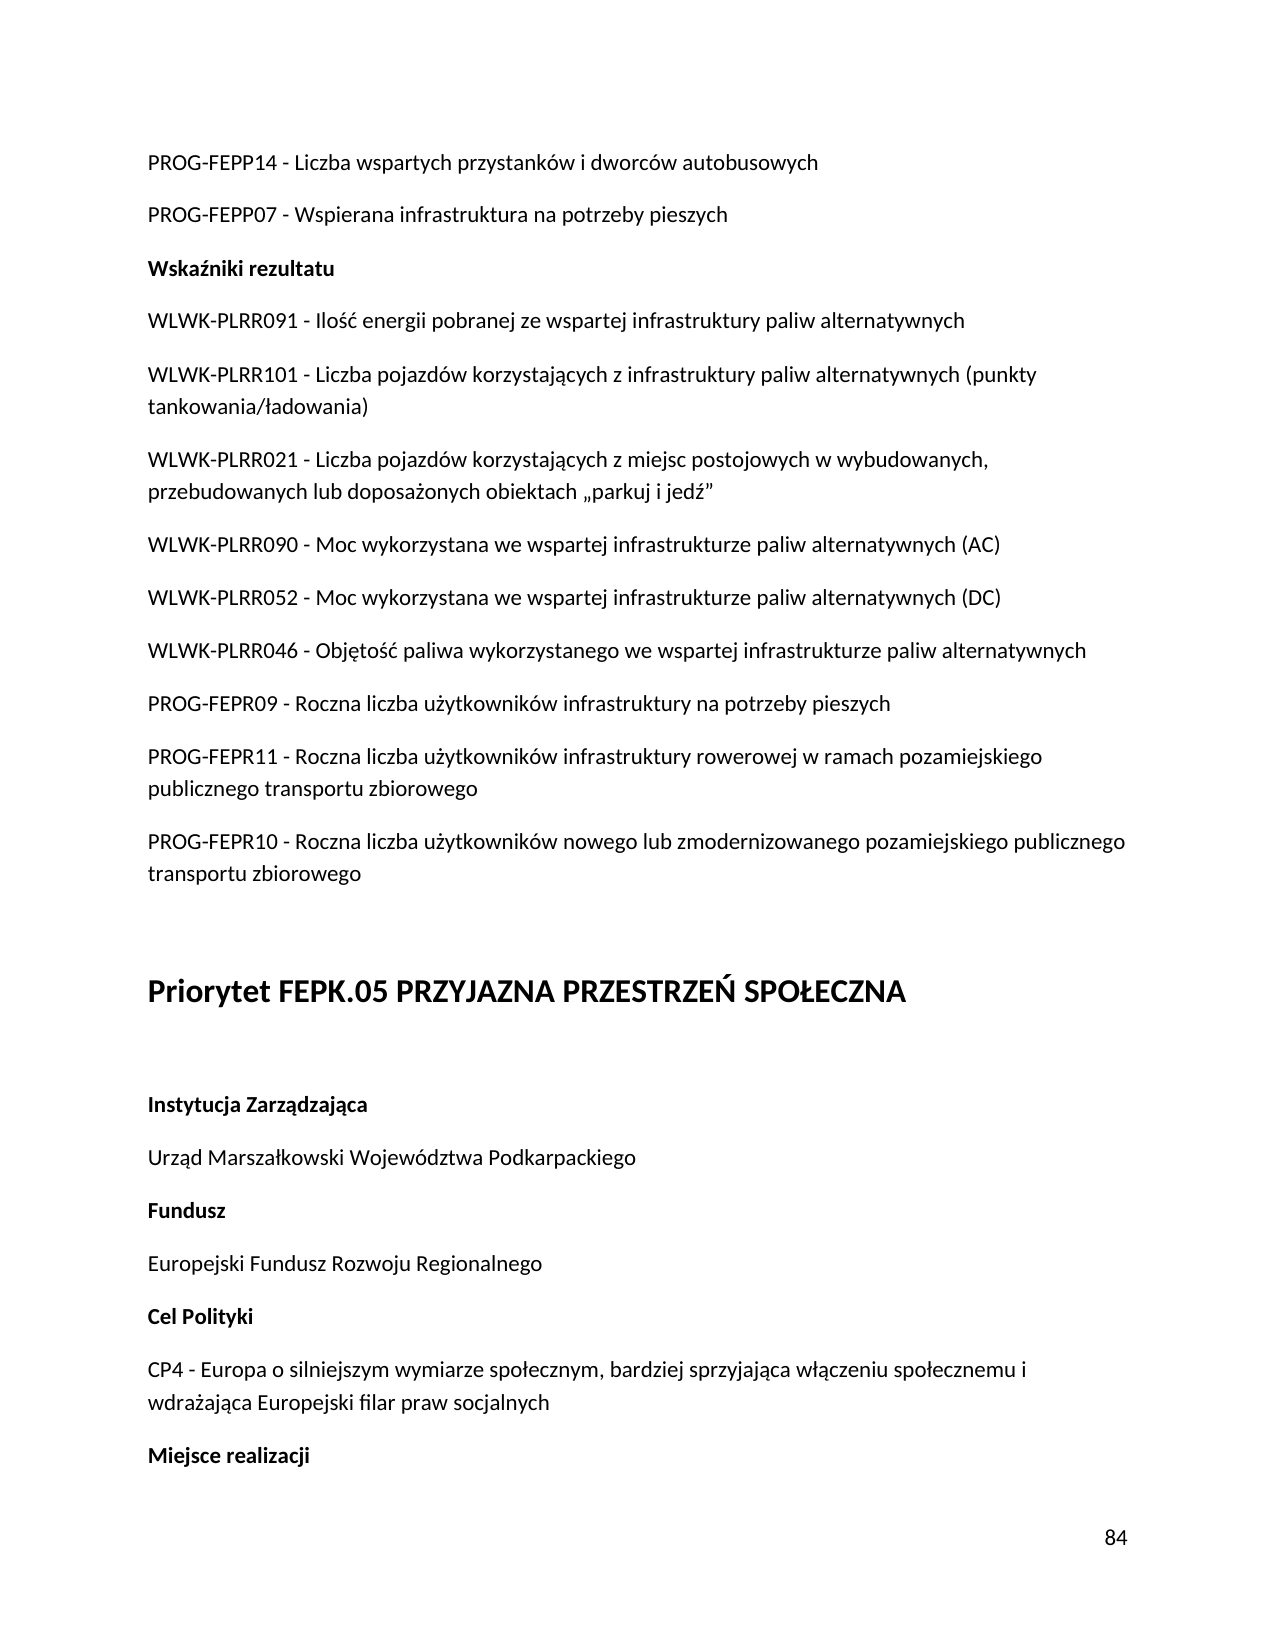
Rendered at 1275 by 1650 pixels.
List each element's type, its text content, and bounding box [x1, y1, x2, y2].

text Instytucja Zarządzająca [148, 1090, 1127, 1118]
text Cel Polityki [148, 1302, 1127, 1331]
text PROG-FEPP14 - Liczba wspartych przystanków i dworców autobusowych [148, 148, 1127, 176]
text Urząd Marszałkowski Województwa Podkarpackiego [148, 1143, 1127, 1171]
subtitle Priorytet FEPK.05 PRZYJAZNA PRZESTRZEŃ SPOŁECZNA [148, 970, 1127, 1011]
text PROG-FEPR10 - Roczna liczba użytkowników nowego lub zmodernizowanego pozamiejskiego publicznego transportu zbiorowego [148, 827, 1127, 888]
text WLWK-PLRR046 - Objętość paliwa wykorzystanego we wspartej infrastrukturze paliw alternatywnych [148, 636, 1127, 664]
text Miejsce realizacji [148, 1441, 1127, 1469]
text CP4 - Europa o silniejszym wymiarze społecznym, bardziej sprzyjająca włączeniu społecznemu i wdrażająca Europejski filar praw socjalnych [148, 1356, 1127, 1416]
text WLWK-PLRR091 - Ilość energii pobranej ze wspartej infrastruktury paliw alternatywnych [148, 307, 1127, 335]
text Wskaźniki rezultatu [148, 254, 1127, 282]
text PROG-FEPP07 - Wspierana infrastruktura na potrzeby pieszych [148, 201, 1127, 229]
text WLWK-PLRR101 - Liczba pojazdów korzystających z infrastruktury paliw alternatywnych (punkty tankowania/ładowania) [148, 360, 1127, 420]
text PROG-FEPR09 - Roczna liczba użytkowników infrastruktury na potrzeby pieszych [148, 689, 1127, 717]
text Europejski Fundusz Rozwoju Regionalnego [148, 1249, 1127, 1277]
text WLWK-PLRR021 - Liczba pojazdów korzystających z miejsc postojowych w wybudowanych, przebudowanych lub doposażonych obiektach „parkuj i jedź” [148, 445, 1127, 505]
text WLWK-PLRR052 - Moc wykorzystana we wspartej infrastrukturze paliw alternatywnych (DC) [148, 583, 1127, 611]
text Fundusz [148, 1196, 1127, 1224]
text WLWK-PLRR090 - Moc wykorzystana we wspartej infrastrukturze paliw alternatywnych (AC) [148, 530, 1127, 558]
text PROG-FEPR11 - Roczna liczba użytkowników infrastruktury rowerowej w ramach pozamiejskiego publicznego transportu zbiorowego [148, 742, 1127, 802]
